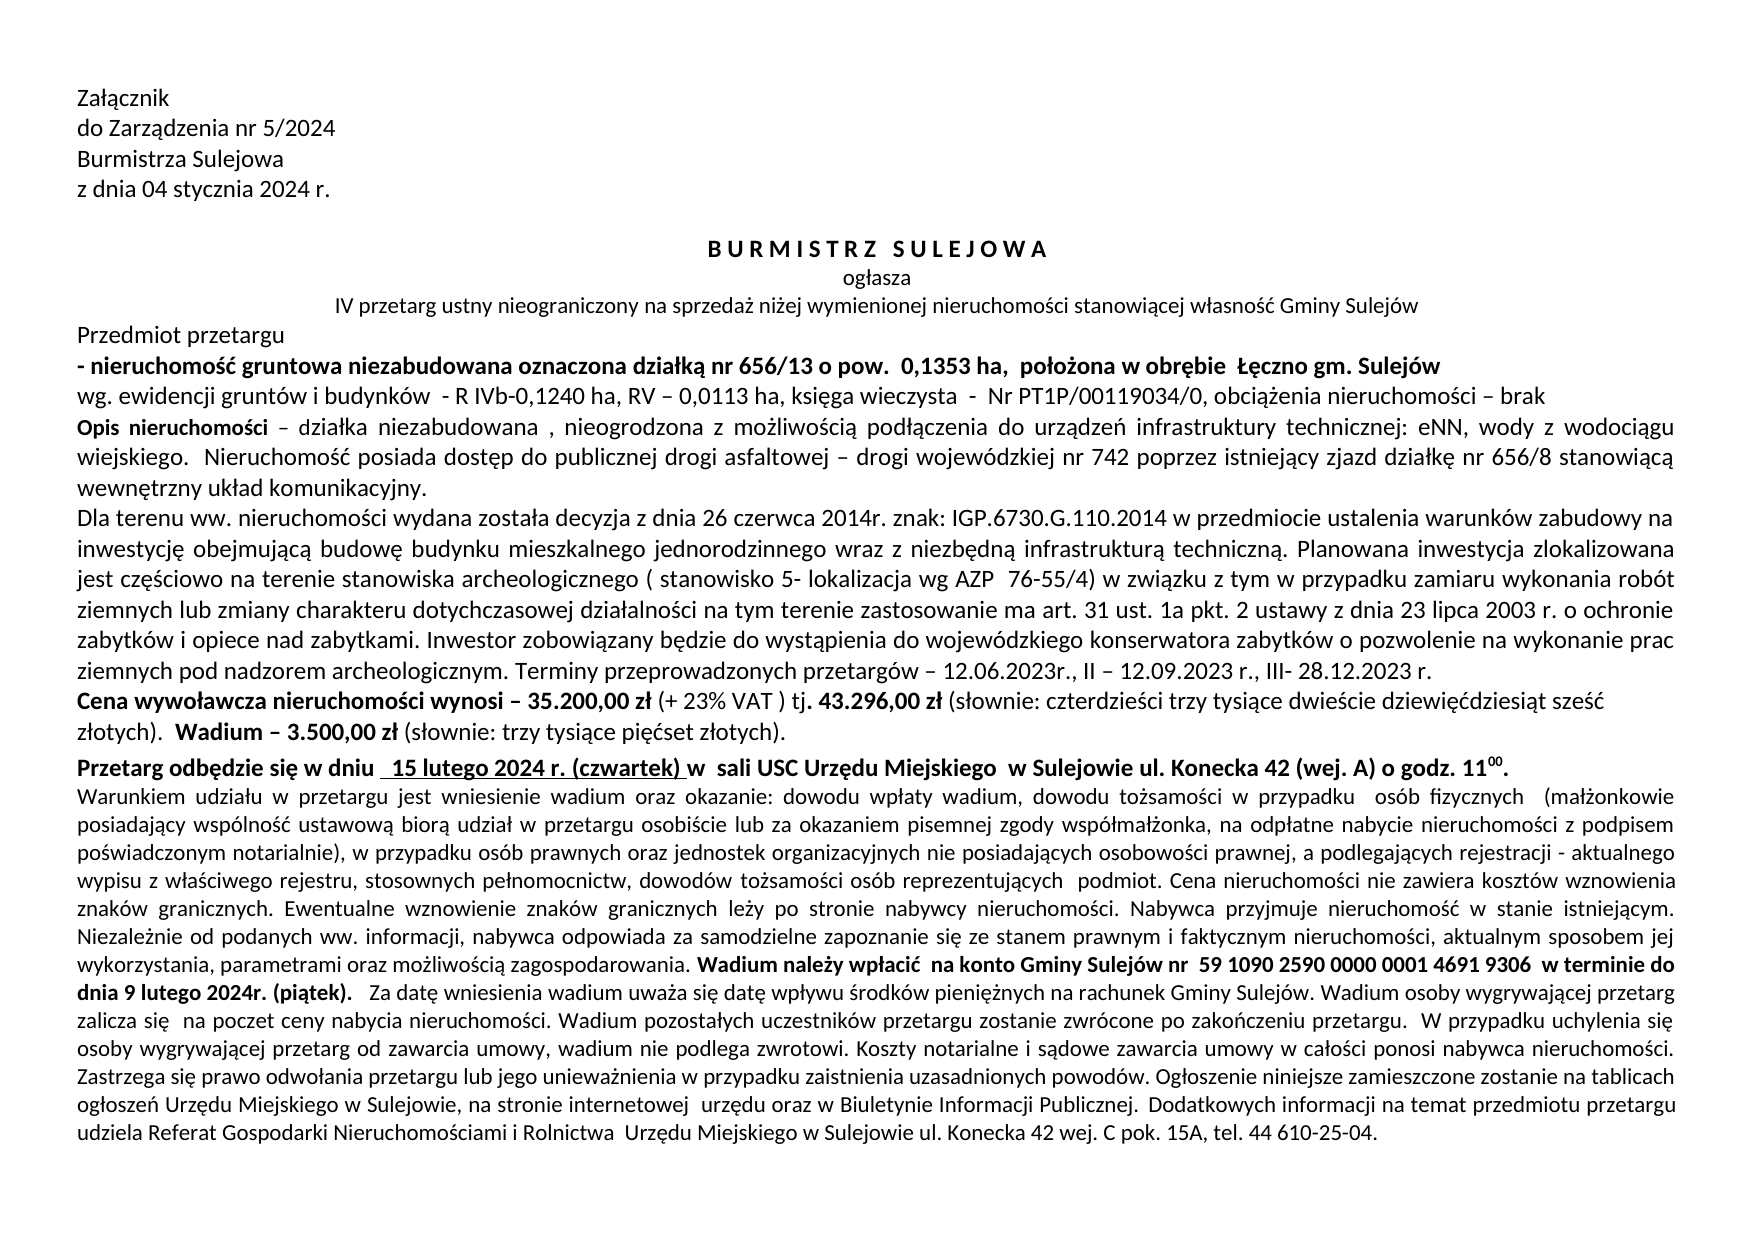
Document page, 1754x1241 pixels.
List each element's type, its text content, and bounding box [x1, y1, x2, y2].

text Burmistrza Sulejowa [77, 143, 1677, 173]
text Załącznik [77, 82, 1677, 112]
text - nieruchomość gruntowa niezabudowana oznaczona działką nr 656/13 o pow. 0,1353 ha, położona w obrębie Łęczno gm. Sulejów [77, 350, 1677, 380]
subtitle B U R M I S T R Z S U L E J O W A [77, 233, 1677, 263]
text do Zarządzenia nr 5/2024 [77, 112, 1677, 143]
text Cena wywoławcza nieruchomości wynosi – 35.200,00 zł (+ 23% VAT ) tj. 43.296,00 zł (słownie: czterdzieści trzy tysiące dwieście dziewięćdziesiąt sześć złotych). Wadium – 3.500,00 zł (słownie: trzy tysiące pięćset złotych). [77, 686, 1677, 747]
text Warunkiem udziału w przetargu jest wniesienie wadium oraz okazanie: dowodu wpłaty wadium, dowodu tożsamości w przypadku osób fizycznych (małżonkowie posiadający wspólność ustawową biorą udział w przetargu osobiście lub za okazaniem pisemnej zgody współmałżonka, na odpłatne nabycie nieruchomości z podpisem poświadczonym notarialnie), w przypadku osób prawnych oraz jednostek organizacyjnych nie posiadających osobowości prawnej, a podlegających rejestracji - aktualnego wypisu z właściwego rejestru, stosownych pełnomocnictw, dowodów tożsamości osób reprezentujących podmiot. Cena nieruchomości nie zawiera kosztów wznowienia znaków granicznych. Ewentualne wznowienie znaków granicznych leży po stronie nabywcy nieruchomości. Nabywca przyjmuje nieruchomość w stanie istniejącym. Niezależnie od podanych ww. informacji, nabywca odpowiada za samodzielne zapoznanie się ze stanem prawnym i faktycznym nieruchomości, aktualnym sposobem jej wykorzystania, parametrami oraz możliwością zagospodarowania. Wadium należy wpłacić na konto Gminy Sulejów nr 59 1090 2590 0000 0001 4691 9306 w terminie do dnia 9 lutego 2024r. (piątek). Za datę wniesienia wadium uważa się datę wpływu środków pieniężnych na rachunek Gminy Sulejów. Wadium osoby wygrywającej przetarg zalicza się na poczet ceny nabycia nieruchomości. Wadium pozostałych uczestników przetargu zostanie zwrócone po zakończeniu przetargu. W przypadku uchylenia się osoby wygrywającej przetarg od zawarcia umowy, wadium nie podlega zwrotowi. Koszty notarialne i sądowe zawarcia umowy w całości ponosi nabywca nieruchomości. Zastrzega się prawo odwołania przetargu lub jego unieważnienia w przypadku zaistnienia uzasadnionych powodów. Ogłoszenie niniejsze zamieszczone zostanie na tablicach ogłoszeń Urzędu Miejskiego w Sulejowie, na stronie internetowej urzędu oraz w Biuletynie Informacji Publicznej. Dodatkowych informacji na temat przedmiotu przetargu udziela Referat Gospodarki Nieruchomościami i Rolnictwa Urzędu Miejskiego w Sulejowie ul. Konecka 42 wej. C pok. 15A, tel. 44 610-25-04. [77, 782, 1677, 1146]
text Przetarg odbędzie się w dniu 15 lutego 2024 r. (czwartek) w sali USC Urzędu Miejskiego w Sulejowie ul. Konecka 42 (wej. A) o godz. 1100. [77, 752, 1677, 782]
text Przedmiot przetargu [77, 319, 1677, 350]
text z dnia 04 stycznia 2024 r. [77, 173, 1677, 204]
text IV przetarg ustny nieograniczony na sprzedaż niżej wymienionej nieruchomości stanowiącej własność Gminy Sulejów [77, 291, 1677, 319]
text wg. ewidencji gruntów i budynków - R IVb-0,1240 ha, RV – 0,0113 ha, księga wieczysta - Nr PT1P/00119034/0, obciążenia nieruchomości – brak [77, 380, 1677, 411]
text Opis nieruchomości – działka niezabudowana , nieogrodzona z możliwością podłączenia do urządzeń infrastruktury technicznej: eNN, wody z wodociągu wiejskiego. Nieruchomość posiada dostęp do publicznej drogi asfaltowej – drogi wojewódzkiej nr 742 poprzez istniejący zjazd działkę nr 656/8 stanowiącą wewnętrzny układ komunikacyjny. [77, 411, 1677, 502]
text Dla terenu ww. nieruchomości wydana została decyzja z dnia 26 czerwca 2014r. znak: IGP.6730.G.110.2014 w przedmiocie ustalenia warunków zabudowy na inwestycję obejmującą budowę budynku mieszkalnego jednorodzinnego wraz z niezbędną infrastrukturą techniczną. Planowana inwestycja zlokalizowana jest częściowo na terenie stanowiska archeologicznego ( stanowisko 5- lokalizacja wg AZP 76-55/4) w związku z tym w przypadku zamiaru wykonania robót ziemnych lub zmiany charakteru dotychczasowej działalności na tym terenie zastosowanie ma art. 31 ust. 1a pkt. 2 ustawy z dnia 23 lipca 2003 r. o ochronie zabytków i opiece nad zabytkami. Inwestor zobowiązany będzie do wystąpienia do wojewódzkiego konserwatora zabytków o pozwolenie na wykonanie prac ziemnych pod nadzorem archeologicznym. Terminy przeprowadzonych przetargów – 12.06.2023r., II – 12.09.2023 r., III- 28.12.2023 r. [77, 502, 1677, 686]
subtitle ogłasza [77, 263, 1677, 291]
